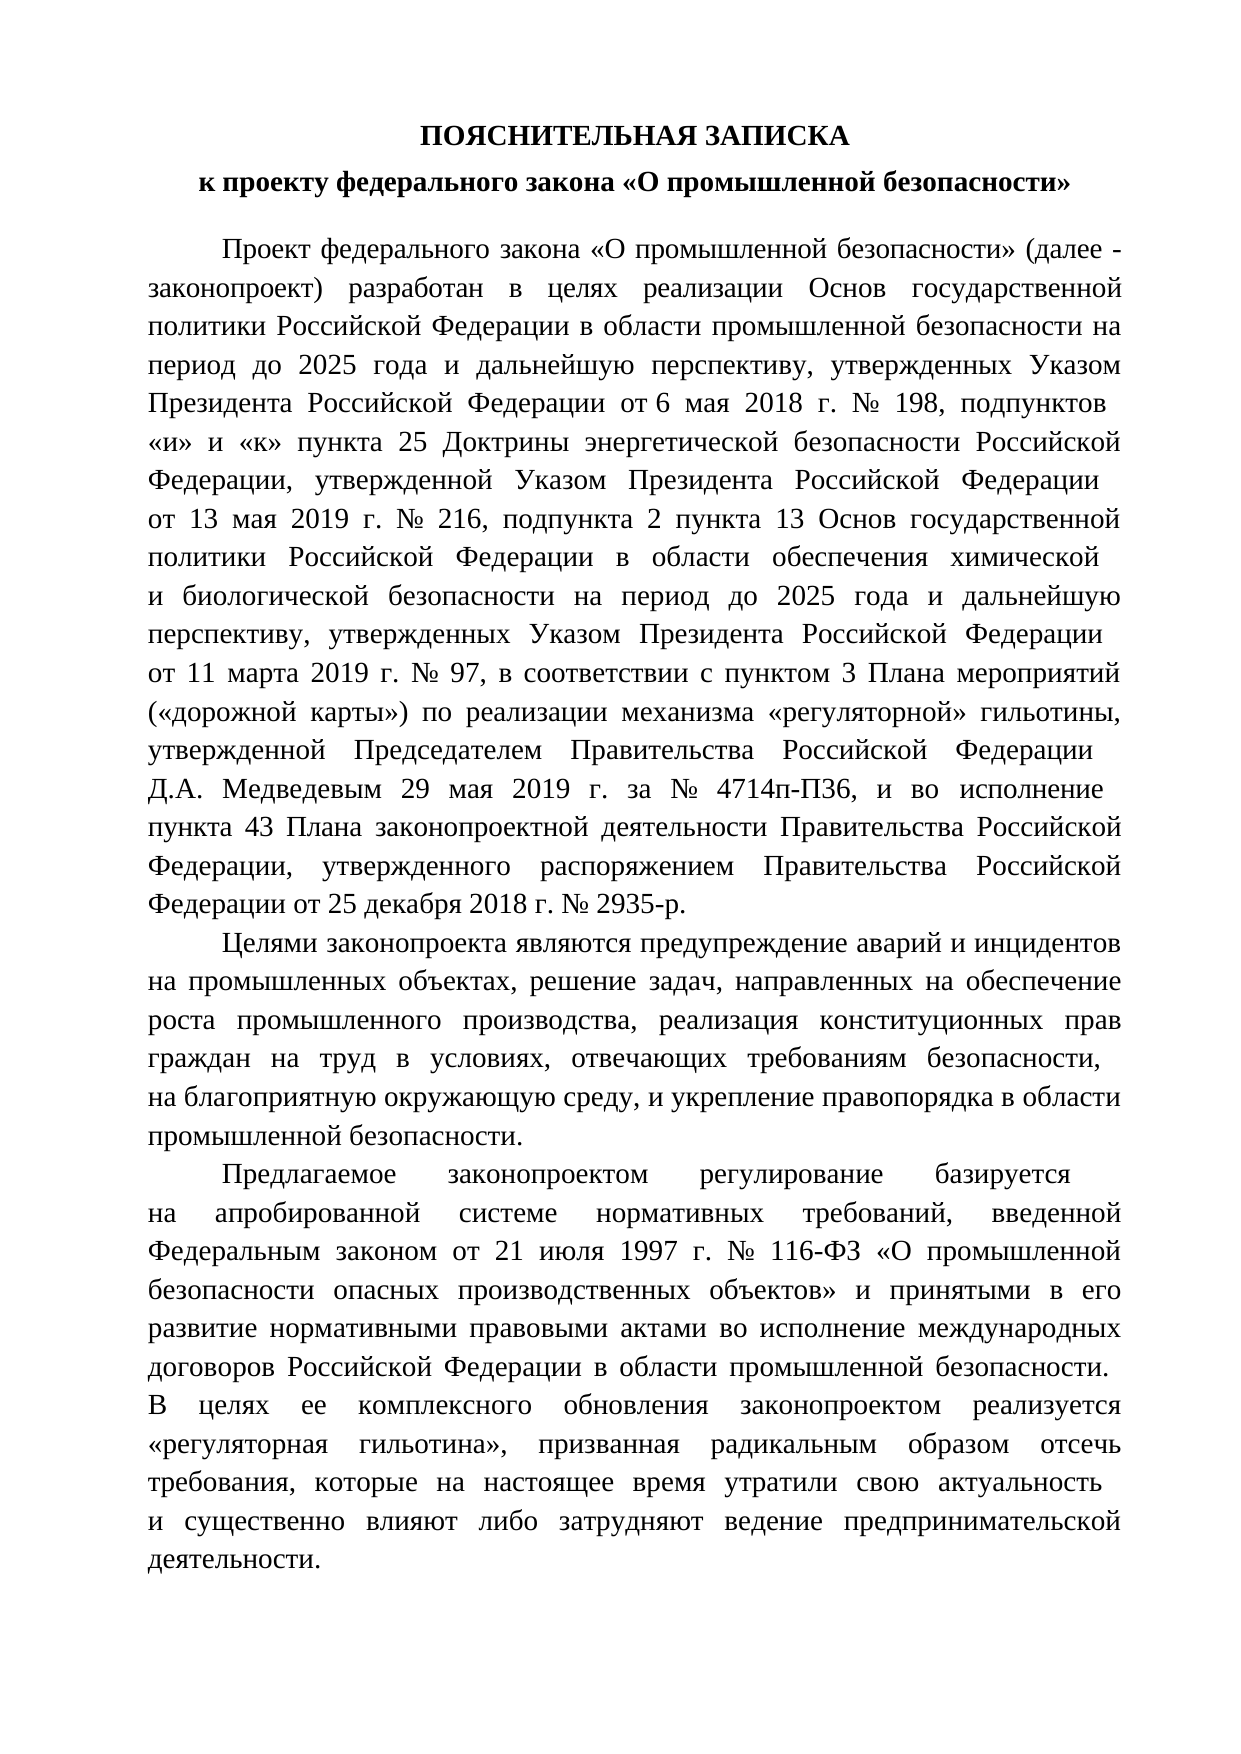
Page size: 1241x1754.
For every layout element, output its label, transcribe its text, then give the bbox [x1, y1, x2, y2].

text Проект федерального закона «О промышленной безопасности» (далее - законопроект) разработан в целях реализации Основ государственной политики Российской Федерации в области промышленной безопасности на период до 2025 года и дальнейшую перспективу, утвержденных Указом Президента Российской Федерации от 6 мая 2018 г. № 198, подпунктов «и» и «к» пункта 25 Доктрины энергетической безопасности Российской Федерации, утвержденной Указом Президента Российской Федерации от 13 мая 2019 г. № 216, подпункта 2 пункта 13 Основ государственной политики Российской Федерации в области обеспечения химической и биологической безопасности на период до 2025 года и дальнейшую перспективу, утвержденных Указом Президента Российской Федерации от 11 марта 2019 г. № 97, в соответствии с пунктом 3 Плана мероприятий («дорожной карты») по реализации механизма «регуляторной» гильотины, утвержденной Председателем Правительства Российской Федерации Д.А. Медведевым 29 мая 2019 г. за № 4714п-П36, и во исполнение пункта 43 Плана законопроектной деятельности Правительства Российской Федерации, утвержденного распоряжением Правительства Российской Федерации от 25 декабря 2018 г. № 2935-р. [148, 231, 1122, 920]
text к проекту федерального закона «О промышленной безопасности» [148, 164, 1122, 198]
text Целями законопроекта являются предупреждение аварий и инцидентов на промышленных объектах, решение задач, направленных на обеспечение роста промышленного производства, реализация конституционных прав граждан на труд в условиях, отвечающих требованиям безопасности, на благоприятную окружающую среду, и укрепление правопорядка в области промышленной безопасности. [148, 925, 1122, 1151]
text ПОЯСНИТЕЛЬНАЯ ЗАПИСКА [148, 118, 1122, 152]
text Предлагаемое законопроектом регулирование базируется на апробированной системе нормативных требований, введенной Федеральным законом от 21 июля 1997 г. № 116-ФЗ «О промышленной безопасности опасных производственных объектов» и принятыми в его развитие нормативными правовыми актами во исполнение международных договоров Российской Федерации в области промышленной безопасности. В целях ее комплексного обновления законопроектом реализуется «регуляторная гильотина», призванная радикальным образом отсечь требования, которые на настоящее время утратили свою актуальность и существенно влияют либо затрудняют ведение предпринимательской деятельности. [148, 1156, 1122, 1575]
